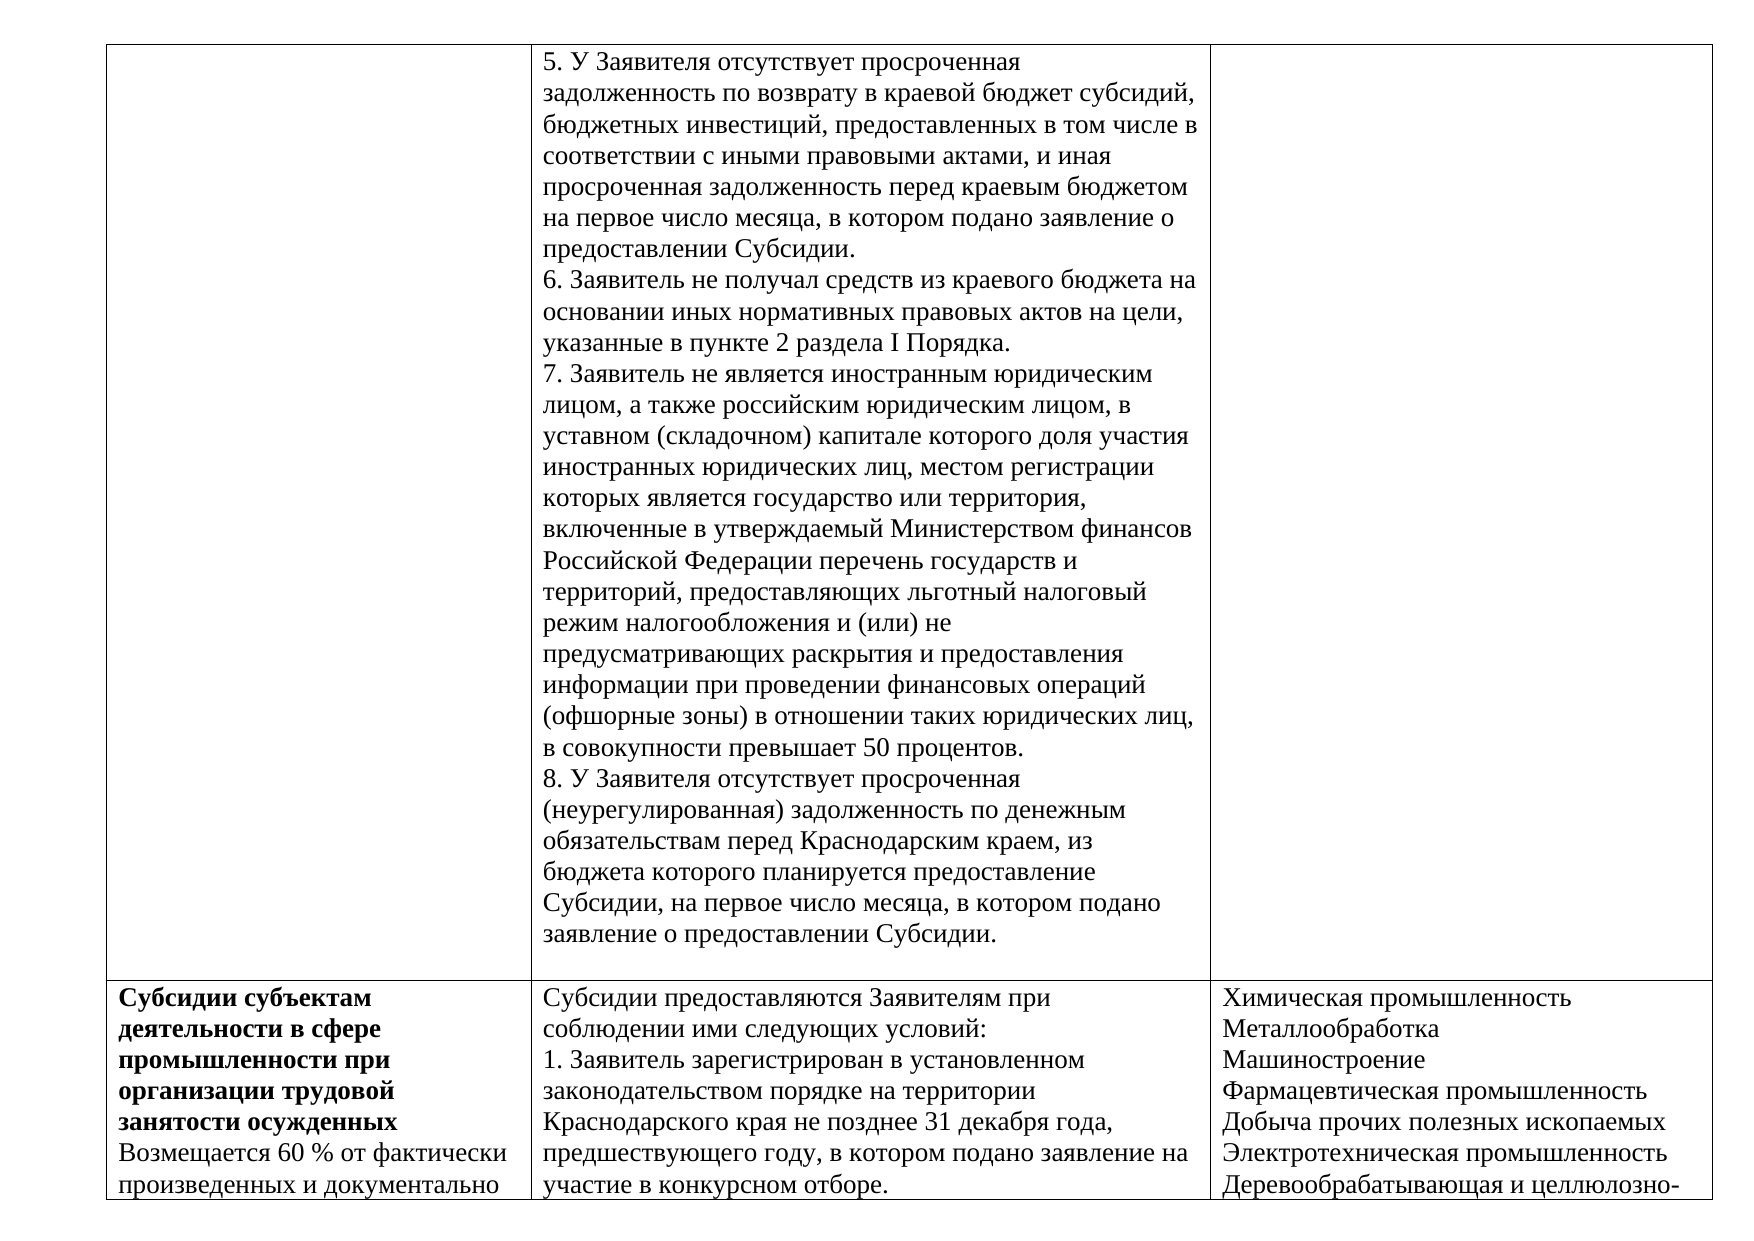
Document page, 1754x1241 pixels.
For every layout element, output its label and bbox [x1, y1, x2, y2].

table_cell [1211, 45, 1712, 980]
table_cell [532, 45, 1210, 980]
table_cell [107, 45, 531, 980]
table_cell [532, 981, 1210, 1199]
table_cell [1211, 981, 1712, 1199]
table_cell [107, 981, 531, 1199]
